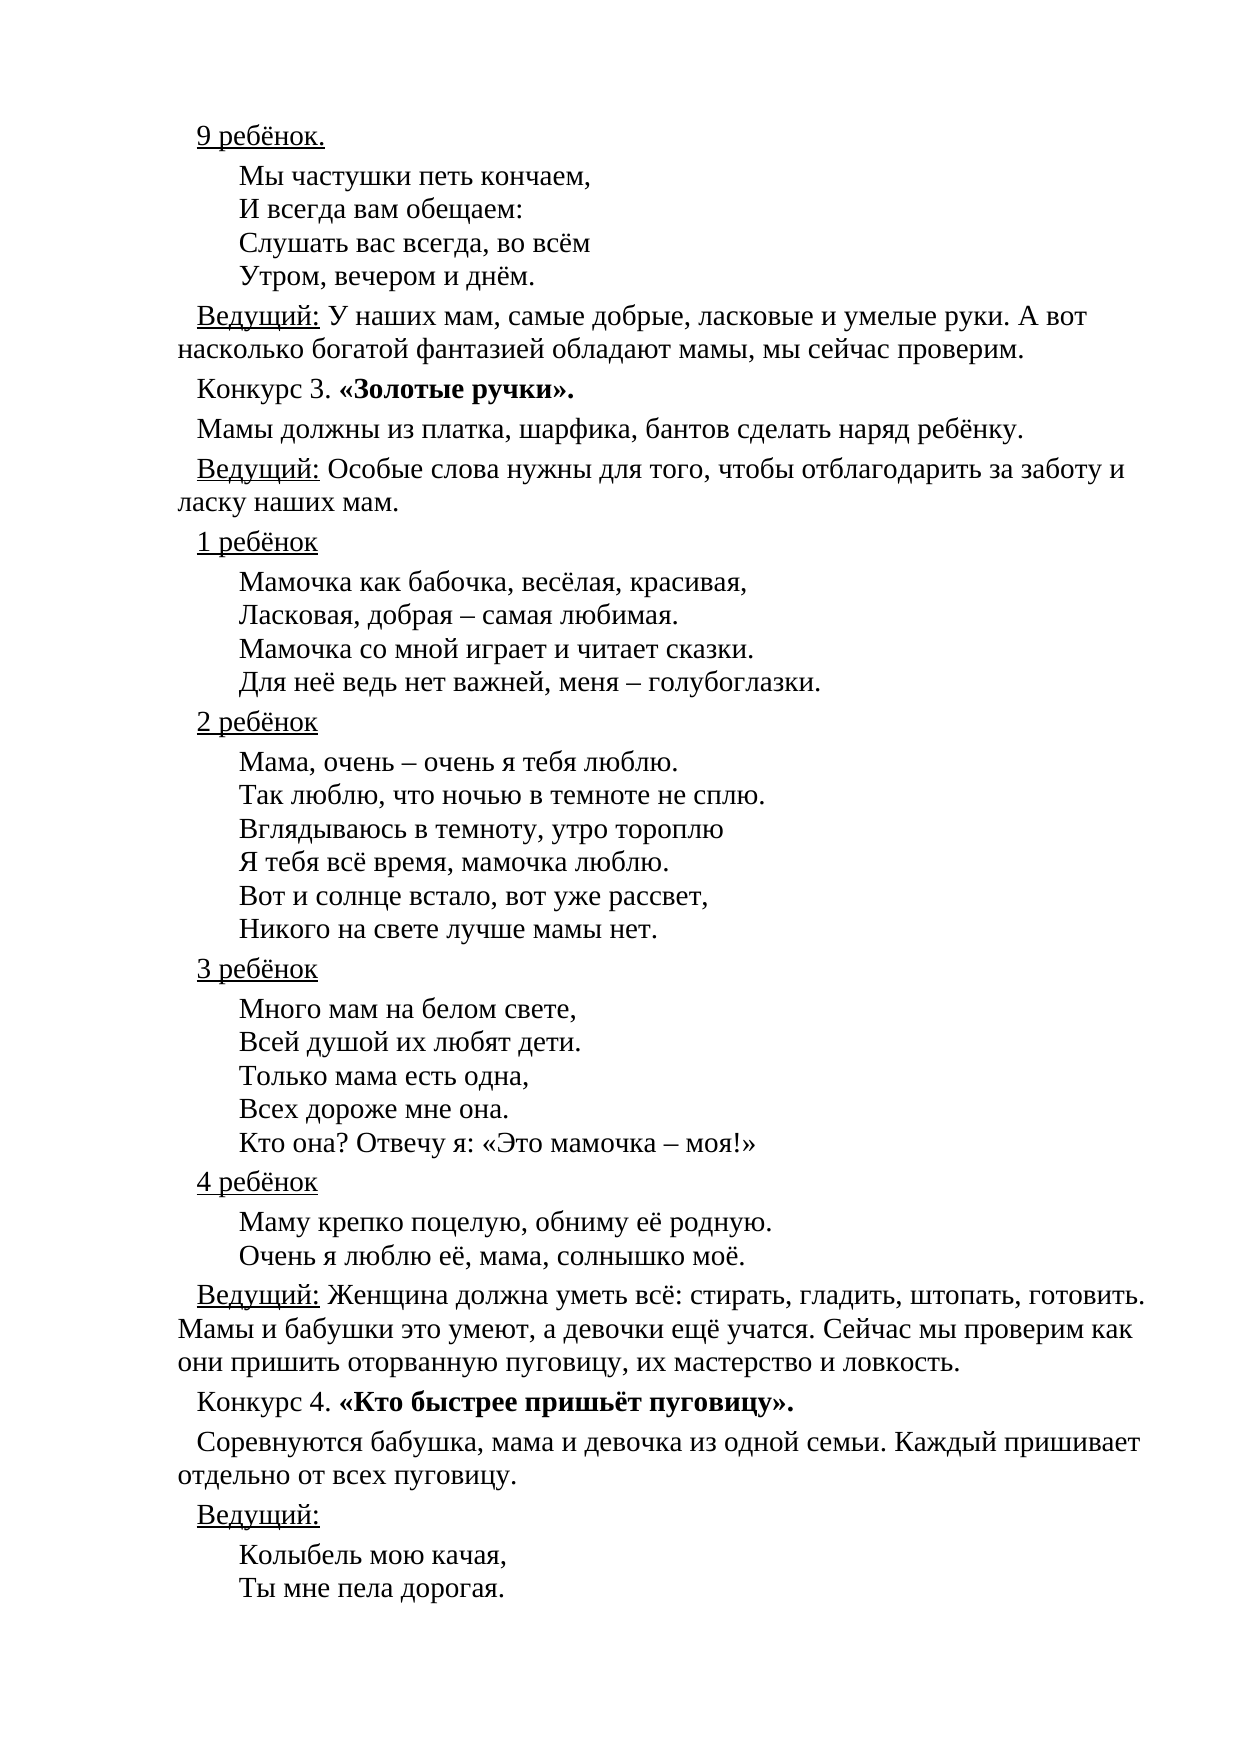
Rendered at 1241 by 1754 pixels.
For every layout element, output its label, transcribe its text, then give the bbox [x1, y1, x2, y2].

text Только мама есть одна, [238, 1058, 1090, 1091]
text 9 ребёнок. [177, 118, 1152, 152]
text Ласковая, добрая – самая любимая. [238, 597, 1090, 631]
text 4 ребёнок [177, 1164, 1152, 1198]
text Мы частушки петь кончаем, [238, 158, 1090, 191]
text Ты мне пела дорогая. [238, 1570, 1090, 1604]
text Утром, вечером и днём. [238, 258, 1090, 292]
text Ведущий: [177, 1497, 1152, 1531]
text Вглядываюсь в темноту, утро тороплю [238, 811, 1090, 844]
text Много мам на белом свете, [238, 991, 1090, 1024]
text Ведущий: У наших мам, самые добрые, ласковые и умелые руки. А вот насколько богатой фантазией обладают мамы, мы сейчас проверим. [177, 298, 1152, 365]
text Всех дороже мне она. [238, 1091, 1090, 1125]
text И всегда вам обещаем: [238, 191, 1090, 225]
text Мамочка как бабочка, весёлая, красивая, [238, 564, 1090, 597]
text Конкурс 3. «Золотые ручки». [177, 371, 1152, 405]
text Для неё ведь нет важней, меня – голубоглазки. [238, 664, 1090, 698]
text Соревнуются бабушка, мама и девочка из одной семьи. Каждый пришивает отдельно от всех пуговицу. [177, 1424, 1152, 1491]
text Слушать вас всегда, во всём [238, 225, 1090, 258]
text Конкурс 4. «Кто быстрее пришьёт пуговицу». [177, 1384, 1152, 1418]
text 1 ребёнок [177, 524, 1152, 557]
text Всей душой их любят дети. [238, 1024, 1090, 1058]
text Колыбель мою качая, [238, 1537, 1090, 1570]
text Я тебя всё время, мамочка люблю. [238, 844, 1090, 878]
text Ведущий: Женщина должна уметь всё: стирать, гладить, штопать, готовить. Мамы и бабушки это умеют, а девочки ещё учатся. Сейчас мы проверим как они пришить оторванную пуговицу, их мастерство и ловкость. [177, 1277, 1152, 1378]
text Кто она? Отвечу я: «Это мамочка – моя!» [238, 1125, 1090, 1158]
text Маму крепко поцелую, обниму её родную. [238, 1204, 1090, 1238]
text Так люблю, что ночью в темноте не сплю. [238, 777, 1090, 811]
text Мама, очень – очень я тебя люблю. [238, 744, 1090, 777]
text Вот и солнце встало, вот уже рассвет, [238, 878, 1090, 911]
text Никого на свете лучше мамы нет. [238, 911, 1090, 945]
text 2 ребёнок [177, 704, 1152, 737]
text Мамы должны из платка, шарфика, бантов сделать наряд ребёнку. [177, 411, 1152, 444]
text Ведущий: Особые слова нужны для того, чтобы отблагодарить за заботу и ласку наших мам. [177, 451, 1152, 518]
text 3 ребёнок [177, 951, 1152, 984]
text Очень я люблю её, мама, солнышко моё. [238, 1238, 1090, 1271]
text Мамочка со мной играет и читает сказки. [238, 631, 1090, 664]
